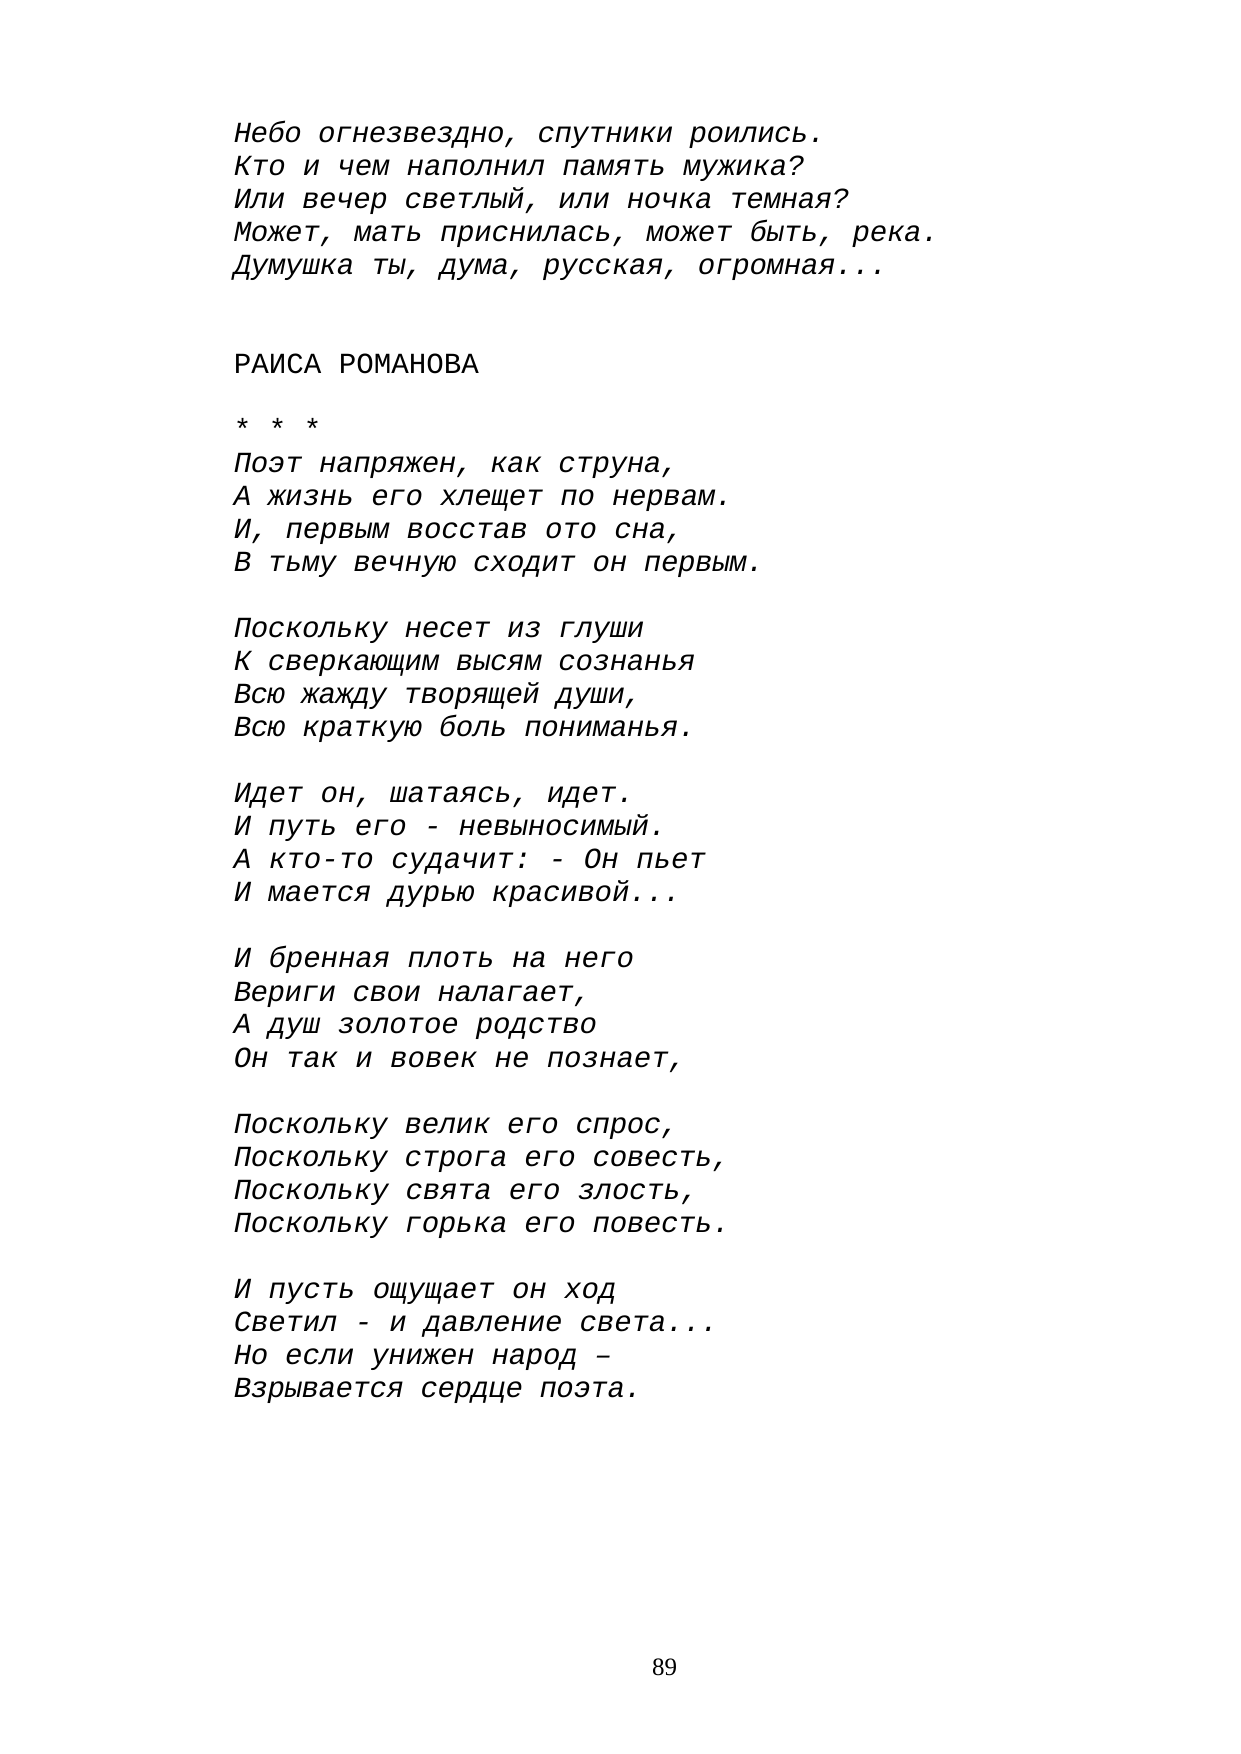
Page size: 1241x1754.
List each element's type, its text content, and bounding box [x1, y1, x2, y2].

text И бренная плоть на него [177, 944, 1208, 977]
text И, первым восстав ото сна, [177, 514, 1208, 547]
text Поэт напряжен, как струна, [177, 448, 1208, 481]
text Идет он, шатаясь, идет. [177, 778, 1208, 812]
text Поскольку несет из глуши [177, 613, 1208, 646]
text А кто-то судачит: - Он пьет [177, 844, 1208, 878]
text Светил - и давление света... [177, 1307, 1208, 1340]
text Взрывается сердце поэта. [177, 1373, 1208, 1406]
text Всю краткую боль пониманья. [177, 712, 1208, 746]
text Небо огнезвездно, спутники роились. [177, 118, 1208, 151]
text Поскольку горька его повесть. [177, 1208, 1208, 1241]
text Всю жажду творящей души, [177, 679, 1208, 712]
text В тьму вечную сходит он первым. [177, 547, 1208, 580]
text Поскольку свята его злость, [177, 1175, 1208, 1208]
text А душ золотое родство [177, 1010, 1208, 1043]
text Или вечер светлый, или ночка темная? [177, 184, 1208, 217]
text И пусть ощущает он ход [177, 1274, 1208, 1307]
text А жизнь его хлещет по нервам. [177, 481, 1208, 514]
subtitle РАИСА РОМАНОВА [177, 349, 1208, 382]
text Может, мать приснилась, может быть, река. [177, 217, 1208, 250]
text Он так и вовек не познает, [177, 1043, 1208, 1076]
text Вериги свои налагает, [177, 977, 1208, 1010]
text К сверкающим высям сознанья [177, 646, 1208, 679]
text Поскольку строга его совесть, [177, 1142, 1208, 1175]
text Кто и чем наполнил память мужика? [177, 151, 1208, 184]
text Но если унижен народ – [177, 1340, 1208, 1373]
text Думушка ты, дума, русская, огромная... [177, 250, 1208, 283]
text Поскольку велик его спрос, [177, 1109, 1208, 1142]
text И путь его - невыносимый. [177, 812, 1208, 844]
text И мается дурью красивой... [177, 878, 1208, 911]
text * * * [177, 415, 1208, 448]
